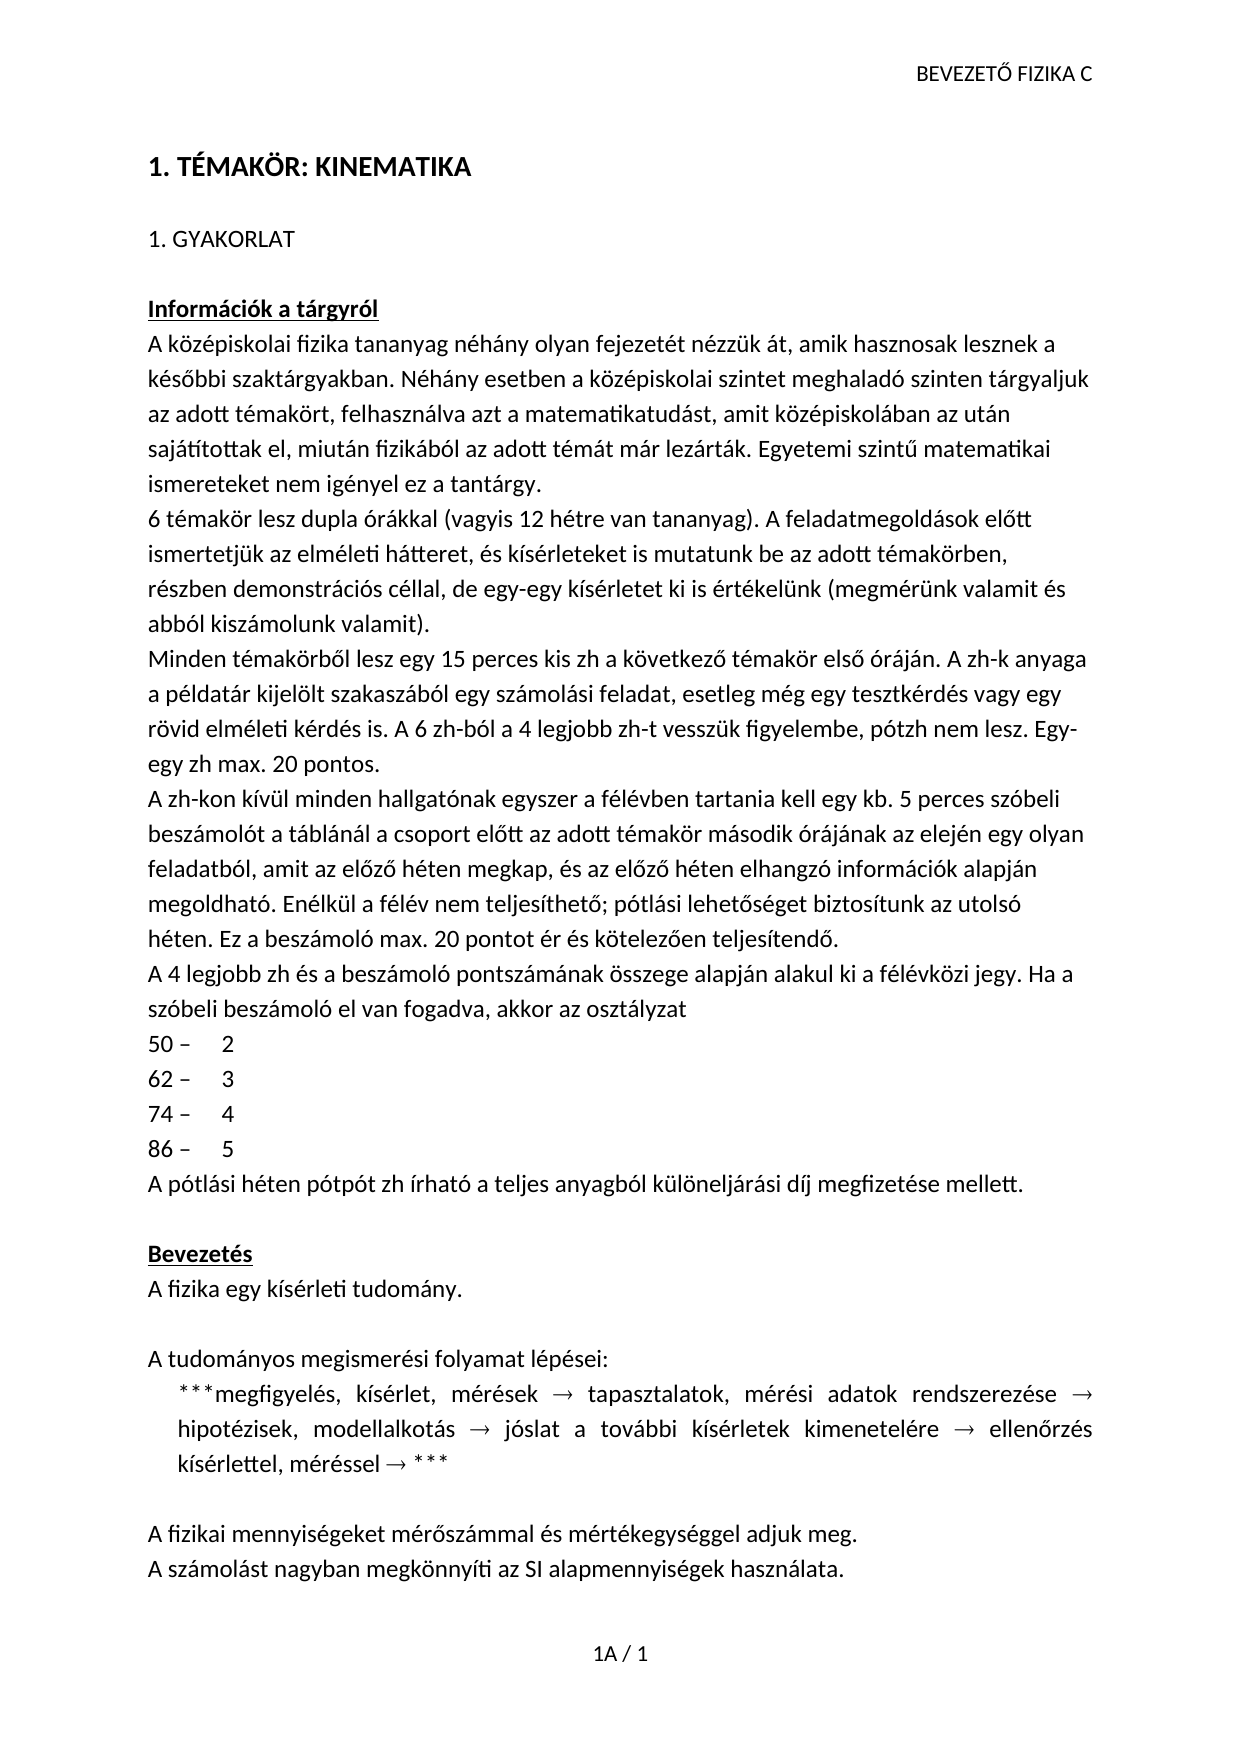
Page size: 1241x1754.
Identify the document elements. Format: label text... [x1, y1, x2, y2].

text 74 – 4 [148, 1098, 1093, 1129]
text 1. GYAKORLAT [148, 223, 1093, 254]
text 1. TÉMAKÖR: KINEMATIKA [148, 148, 1093, 183]
text A számolást nagyban megkönnyíti az SI alapmennyiségek használata. [148, 1553, 1093, 1584]
text A zh-kon kívül minden hallgatónak egyszer a félévben tartania kell egy kb. 5 perces szóbeli beszámolót a táblánál a csoport előtt az adott témakör második órájának az elején egy olyan feladatból, amit az előző héten megkap, és az előző héten elhangzó információk alapján megoldható. Enélkül a félév nem teljesíthető; pótlási lehetőséget biztosítunk az utolsó héten. Ez a beszámoló max. 20 pontot ér és kötelezően teljesítendő. [148, 783, 1093, 954]
text 50 – 2 [148, 1028, 1093, 1059]
text A középiskolai fizika tananyag néhány olyan fejezetét nézzük át, amik hasznosak lesznek a későbbi szaktárgyakban. Néhány esetben a középiskolai szintet meghaladó szinten tárgyaljuk az adott témakört, felhasználva azt a matematikatudást, amit középiskolában az után sajátítottak el, miután fizikából az adott témát már lezárták. Egyetemi szintű matematikai ismereteket nem igényel ez a tantárgy. [148, 328, 1093, 499]
text 86 – 5 [148, 1133, 1093, 1164]
text ***megfigyelés, kísérlet, mérések  tapasztalatok, mérési adatok rendszerezése  hipotézisek, modellalkotás  jóslat a további kísérletek kimenetelére  ellenőrzés kísérlettel, méréssel  *** [177, 1378, 1093, 1479]
text Bevezetés [148, 1238, 1093, 1269]
text A tudományos megismerési folyamat lépései: [148, 1343, 1093, 1374]
text 6 témakör lesz dupla órákkal (vagyis 12 hétre van tananyag). A feladatmegoldások előtt ismertetjük az elméleti hátteret, és kísérleteket is mutatunk be az adott témakörben, részben demonstrációs céllal, de egy-egy kísérletet ki is értékelünk (megmérünk valamit és abból kiszámolunk valamit). [148, 503, 1093, 639]
text Információk a tárgyról [148, 293, 1093, 324]
text 62 – 3 [148, 1063, 1093, 1094]
text A 4 legjobb zh és a beszámoló pontszámának összege alapján alakul ki a félévközi jegy. Ha a szóbeli beszámoló el van fogadva, akkor az osztályzat [148, 958, 1093, 1024]
text Minden témakörből lesz egy 15 perces kis zh a következő témakör első óráján. A zh-k anyaga a példatár kijelölt szakaszából egy számolási feladat, esetleg még egy tesztkérdés vagy egy rövid elméleti kérdés is. A 6 zh-ból a 4 legjobb zh-t vesszük figyelembe, pótzh nem lesz. Egy-egy zh max. 20 pontos. [148, 643, 1093, 779]
text A fizikai mennyiségeket mérőszámmal és mértékegységgel adjuk meg. [148, 1518, 1093, 1549]
text A pótlási héten pótpót zh írható a teljes anyagból különeljárási díj megfizetése mellett. [148, 1168, 1093, 1199]
text A fizika egy kísérleti tudomány. [148, 1273, 1093, 1304]
